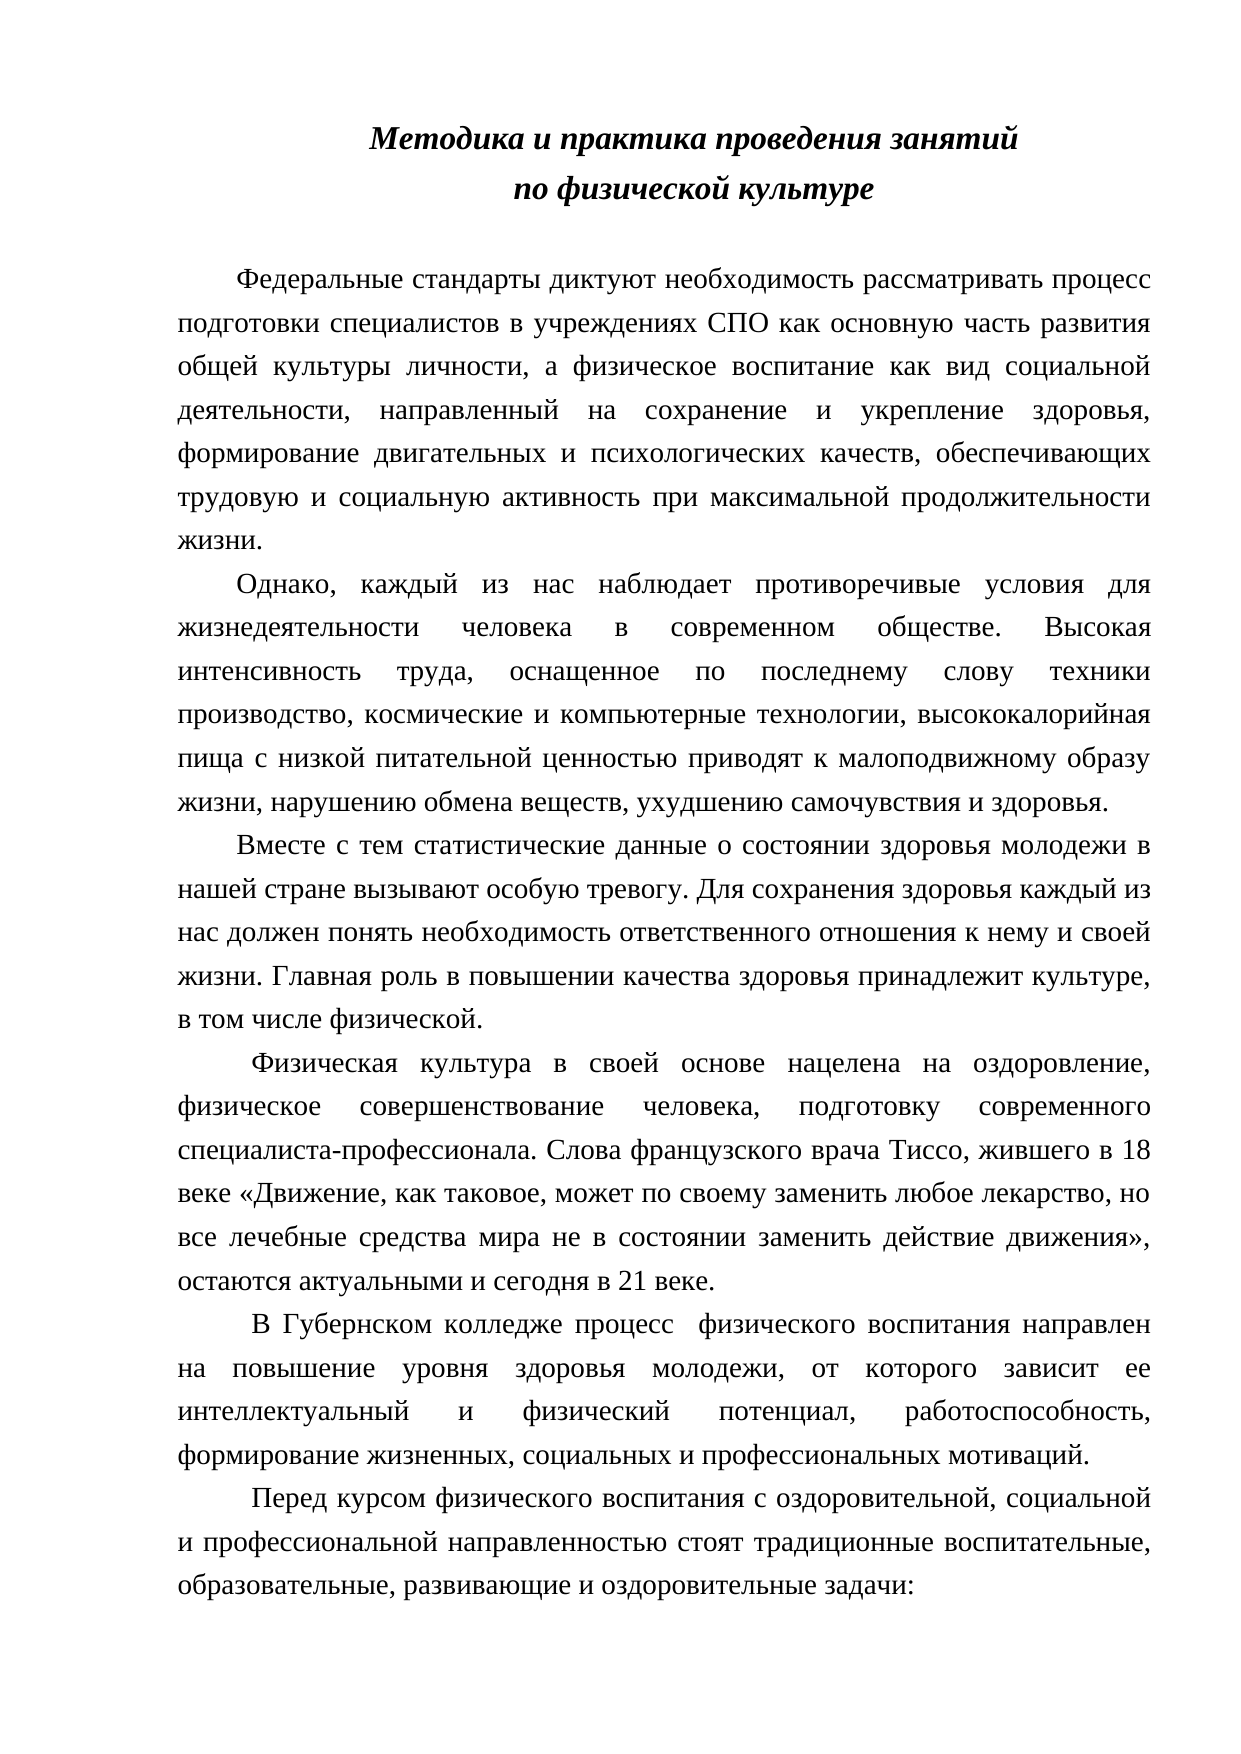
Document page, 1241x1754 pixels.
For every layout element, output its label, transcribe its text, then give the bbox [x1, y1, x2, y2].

text Федеральные стандарты диктуют необходимость рассматривать процесс подготовки специалистов в учреждениях СПО как основную часть развития общей культуры личности, а физическое воспитание как вид социальной деятельности, направленный на сохранение и укрепление здоровья, формирование двигательных и психологических качеств, обеспечивающих трудовую и социальную активность при максимальной продолжительности жизни. [177, 261, 1152, 556]
text В Губернском колледже процесс физического воспитания направлен на повышение уровня здоровья молодежи, от которого зависит ее интеллектуальный и физический потенциал, работоспособность, формирование жизненных, социальных и профессиональных мотиваций. [177, 1306, 1152, 1470]
text Физическая культура в своей основе нацелена на оздоровление, физическое совершенствование человека, подготовку современного специалиста-профессионала. Слова французского врача Тиссо, жившего в 18 веке «Движение, как таковое, может по своему заменить любое лекарство, но все лечебные средства мира не в состоянии заменить действие движения», остаются актуальными и сегодня в 21 веке. [177, 1045, 1152, 1296]
text Перед курсом физического воспитания с оздоровительной, социальной и профессиональной направленностью стоят традиционные воспитательные, образовательные, развивающие и оздоровительные задачи: [177, 1480, 1152, 1601]
text Методика и практика проведения занятий [177, 118, 1152, 156]
text Однако, каждый из нас наблюдает противоречивые условия для жизнедеятельности человека в современном обществе. Высокая интенсивность труда, оснащенное по последнему слову техники производство, космические и компьютерные технологии, высококалорийная пища с низкой питательной ценностью приводят к малоподвижному образу жизни, нарушению обмена веществ, ухудшению самочувствия и здоровья. [177, 566, 1152, 817]
text Вместе с тем статистические данные о состоянии здоровья молодежи в нашей стране вызывают особую тревогу. Для сохранения здоровья каждый из нас должен понять необходимость ответственного отношения к нему и своей жизни. Главная роль в повышении качества здоровья принадлежит культуре, в том числе физической. [177, 827, 1152, 1035]
text по физической культуре [177, 168, 1152, 206]
